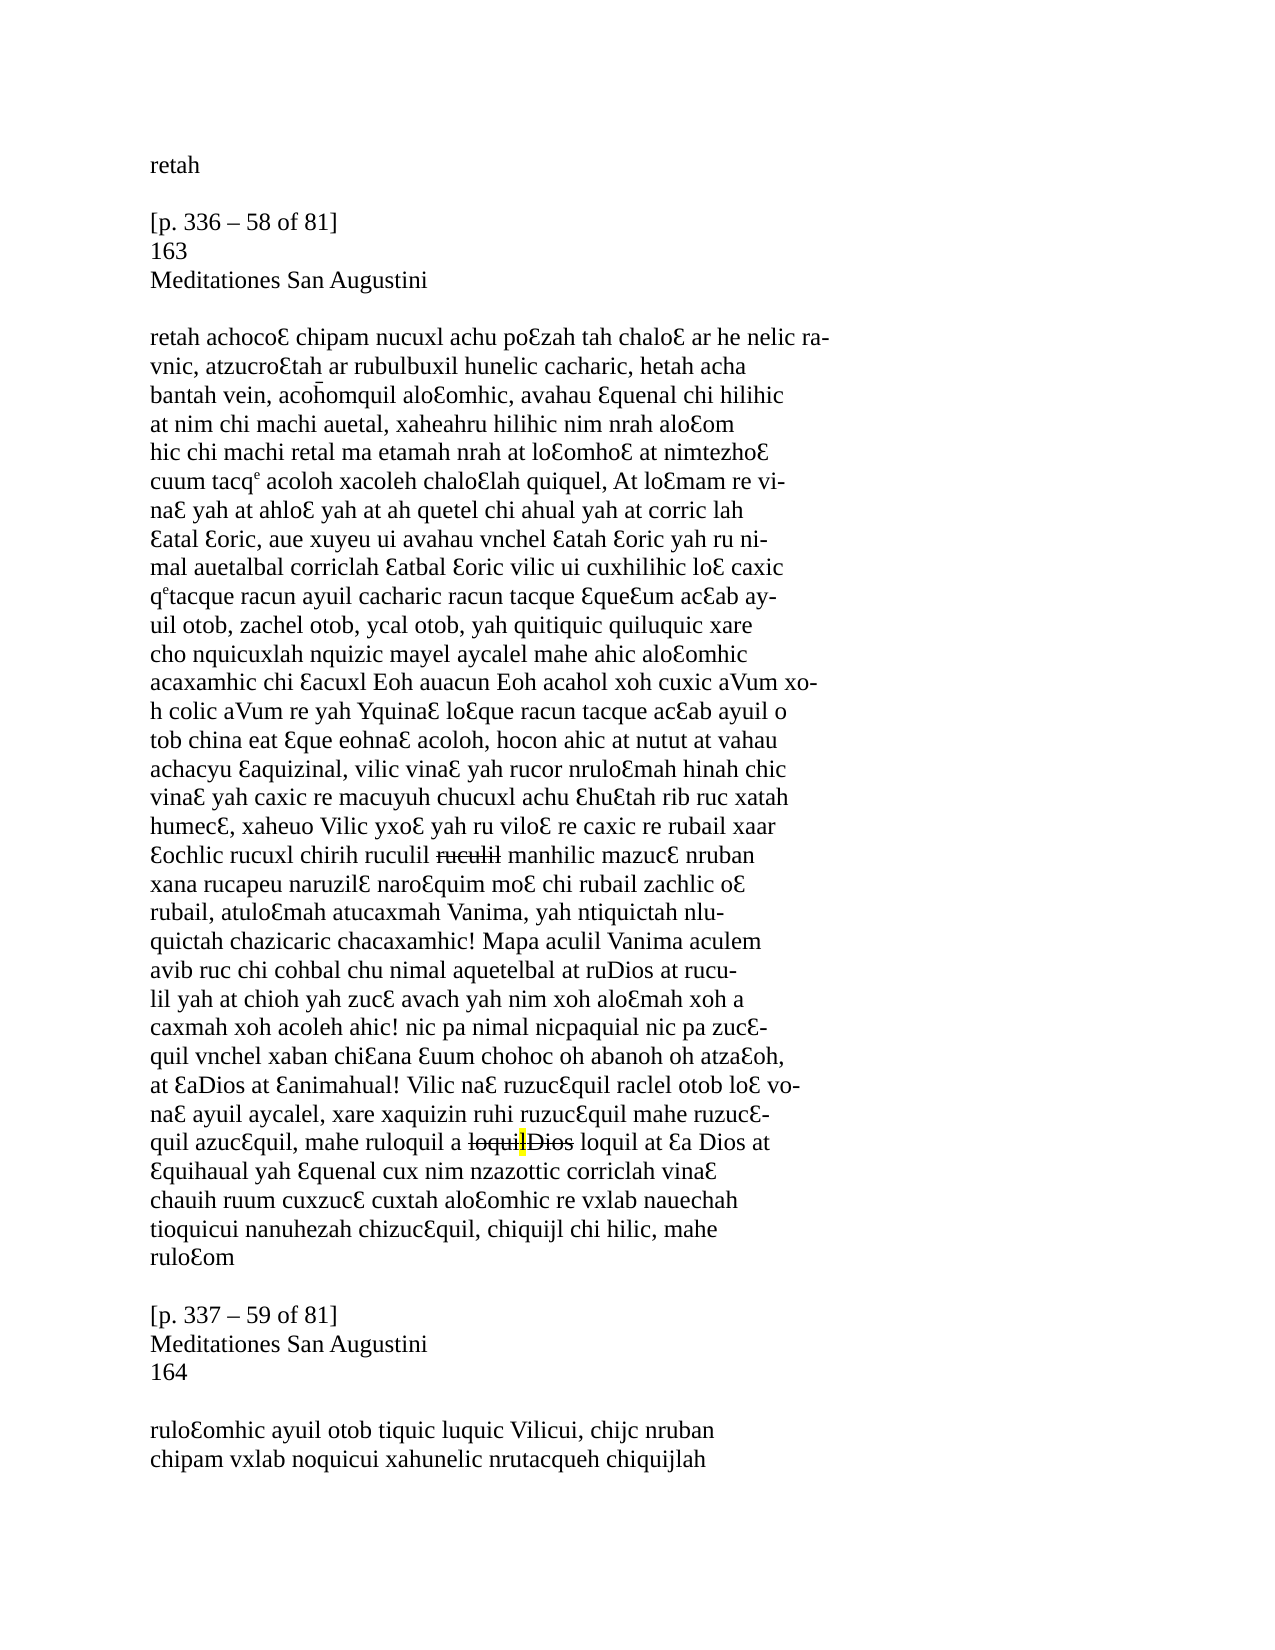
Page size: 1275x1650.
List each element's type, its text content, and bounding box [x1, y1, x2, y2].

text achacyu Ɛaquizinal, vilic vinaƐ yah rucor nruloƐmah hinah chic [150, 754, 1125, 782]
text naƐ yah at ahloƐ yah at ah quetel chi ahual yah at corric lah [150, 495, 1125, 524]
text xana rucapeu naruzilƐ naroƐquim moƐ chi rubail zachlic oƐ [150, 869, 1125, 897]
text tob china eat Ɛque eohnaƐ acoloh, hocon ahic at nutut at vahau [150, 725, 1125, 754]
text 163 [150, 236, 1125, 265]
text humecƐ, xaheuo Vilic yxoƐ yah ru viloƐ re caxic re rubail xaar [150, 811, 1125, 840]
text mal auetalbal corriclah Ɛatbal Ɛoric vilic ui cuxhilihic loƐ caxic [150, 552, 1125, 581]
text vinaƐ yah caxic re macuyuh chucuxl achu ƐhuƐtah rib ruc xatah [150, 782, 1125, 811]
text at nim chi machi auetal, xaheahru hilihic nim nrah aloƐom [150, 409, 1125, 437]
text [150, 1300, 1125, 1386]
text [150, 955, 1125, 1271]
text [p. 336 – 58 of 81] [150, 207, 1125, 236]
text uil otob, zachel otob, ycal otob, yah quitiquic quiluquic xare [150, 610, 1125, 639]
text quictah chazicaric chacaxamhic! Mapa aculil Vanima aculem [150, 926, 1125, 955]
text rubail, atuloƐmah atucaxmah Vanima, yah ntiquictah nlu- [150, 897, 1125, 926]
text Meditationes San Augustini [150, 265, 1125, 294]
text Ɛatal Ɛoric, aue xuyeu ui avahau vnchel Ɛatah Ɛoric yah ru ni- [150, 524, 1125, 552]
text retah [150, 150, 1125, 179]
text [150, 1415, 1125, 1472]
text cuum tacqe acoloh xacoleh chaloƐlah quiquel, At loƐmam re vi- [150, 466, 1125, 495]
text qetacque racun ayuil cacharic racun tacque ƐqueƐum acƐab ay- [150, 581, 1125, 610]
text Ɛochlic rucuxl chirih ruculil ruculil manhilic mazucƐ nruban [150, 840, 1125, 869]
text bantah vein, acoh̄omquil aloƐomhic, avahau Ɛquenal chi hilihic [150, 380, 1125, 409]
text acaxamhic chi Ɛacuxl Eoh auacun Eoh acahol xoh cuxic aVum xo- [150, 667, 1125, 696]
text cho nquicuxlah nquizic mayel aycalel mahe ahic aloƐomhic [150, 639, 1125, 667]
text retah achocoƐ chipam nucuxl achu poƐzah tah chaloƐ ar he nelic ra- [150, 322, 1125, 351]
text vnic, atzucroƐtah ar rubulbuxil hunelic cacharic, hetah acha [150, 351, 1125, 380]
text hic chi machi retal ma etamah nrah at loƐomhoƐ at nimtezhoƐ [150, 437, 1125, 466]
text h colic aVum re yah YquinaƐ loƐque racun tacque acƐab ayuil o [150, 696, 1125, 725]
